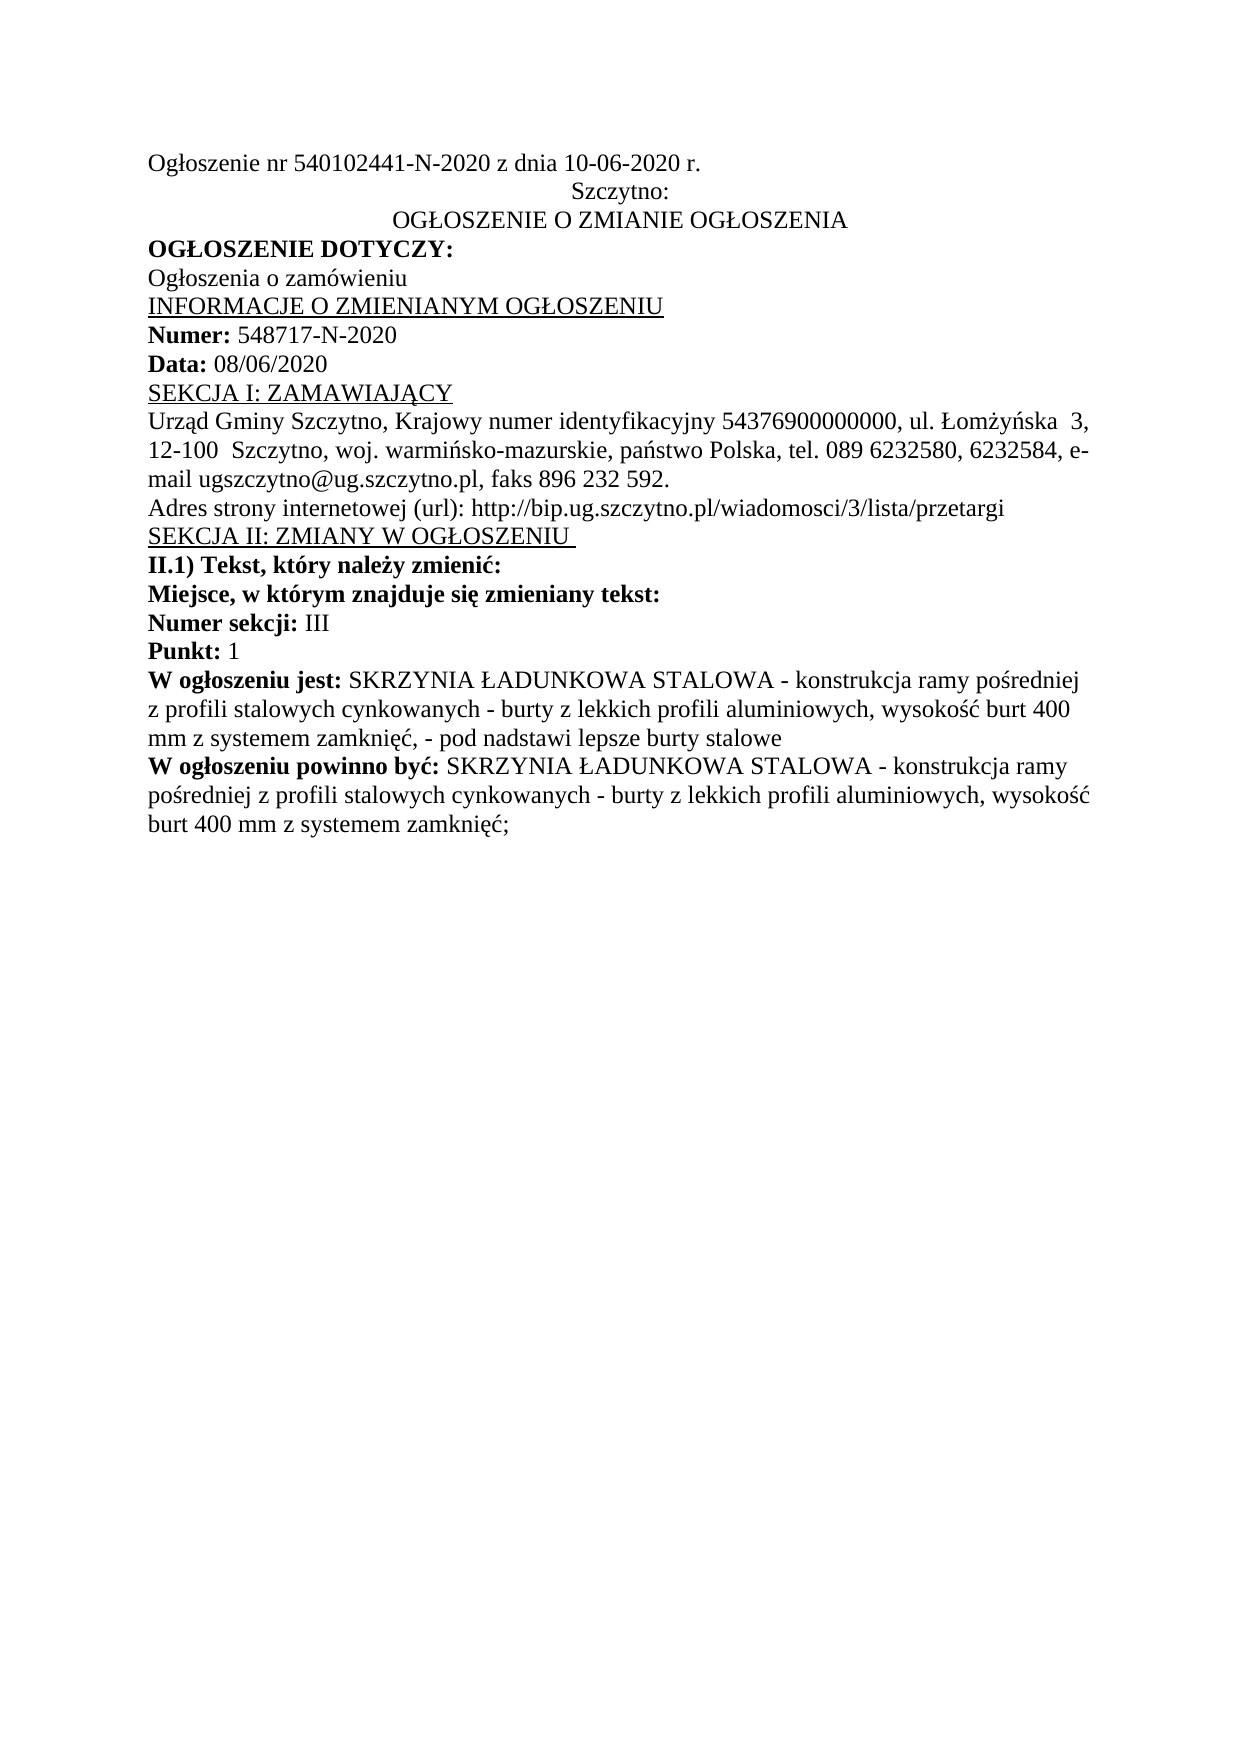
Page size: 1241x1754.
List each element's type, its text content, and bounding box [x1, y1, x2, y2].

text OGŁOSZENIE DOTYCZY: [148, 234, 1093, 263]
text Miejsce, w którym znajduje się zmieniany tekst: Numer sekcji: III Punkt: 1 W ogłoszeniu jest: SKRZYNIA ŁADUNKOWA STALOWA - konstrukcja ramy pośredniej z profili stalowych cynkowanych - burty z lekkich profili aluminiowych, wysokość burt 400 mm z systemem zamknięć, - pod nadstawi lepsze burty stalowe W ogłoszeniu powinno być: SKRZYNIA ŁADUNKOWA STALOWA - konstrukcja ramy pośredniej z profili stalowych cynkowanych - burty z lekkich profili aluminiowych, wysokość burt 400 mm z systemem zamknięć; [148, 579, 1093, 838]
text Ogłoszenia o zamówieniu [148, 263, 1093, 291]
text Szczytno: OGŁOSZENIE O ZMIANIE OGŁOSZENIA [148, 176, 1093, 234]
text SEKCJA II: ZMIANY W OGŁOSZENIU [148, 521, 1093, 550]
text Urząd Gminy Szczytno, Krajowy numer identyfikacyjny 54376900000000, ul. Łomżyńska 3, 12-100 Szczytno, woj. warmińsko-mazurskie, państwo Polska, tel. 089 6232580, 6232584, e-mail ugszczytno@ug.szczytno.pl, faks 896 232 592. Adres strony internetowej (url): http://bip.ug.szczytno.pl/wiadomosci/3/lista/przetargi [148, 406, 1093, 521]
text INFORMACJE O ZMIENIANYM OGŁOSZENIU [148, 291, 1093, 320]
text SEKCJA I: ZAMAWIAJĄCY [148, 378, 1093, 406]
text II.1) Tekst, który należy zmienić: [148, 550, 1093, 579]
text Ogłoszenie nr 540102441-N-2020 z dnia 10-06-2020 r. [148, 148, 1093, 176]
text Numer: 548717-N-2020 Data: 08/06/2020 [148, 320, 1093, 378]
